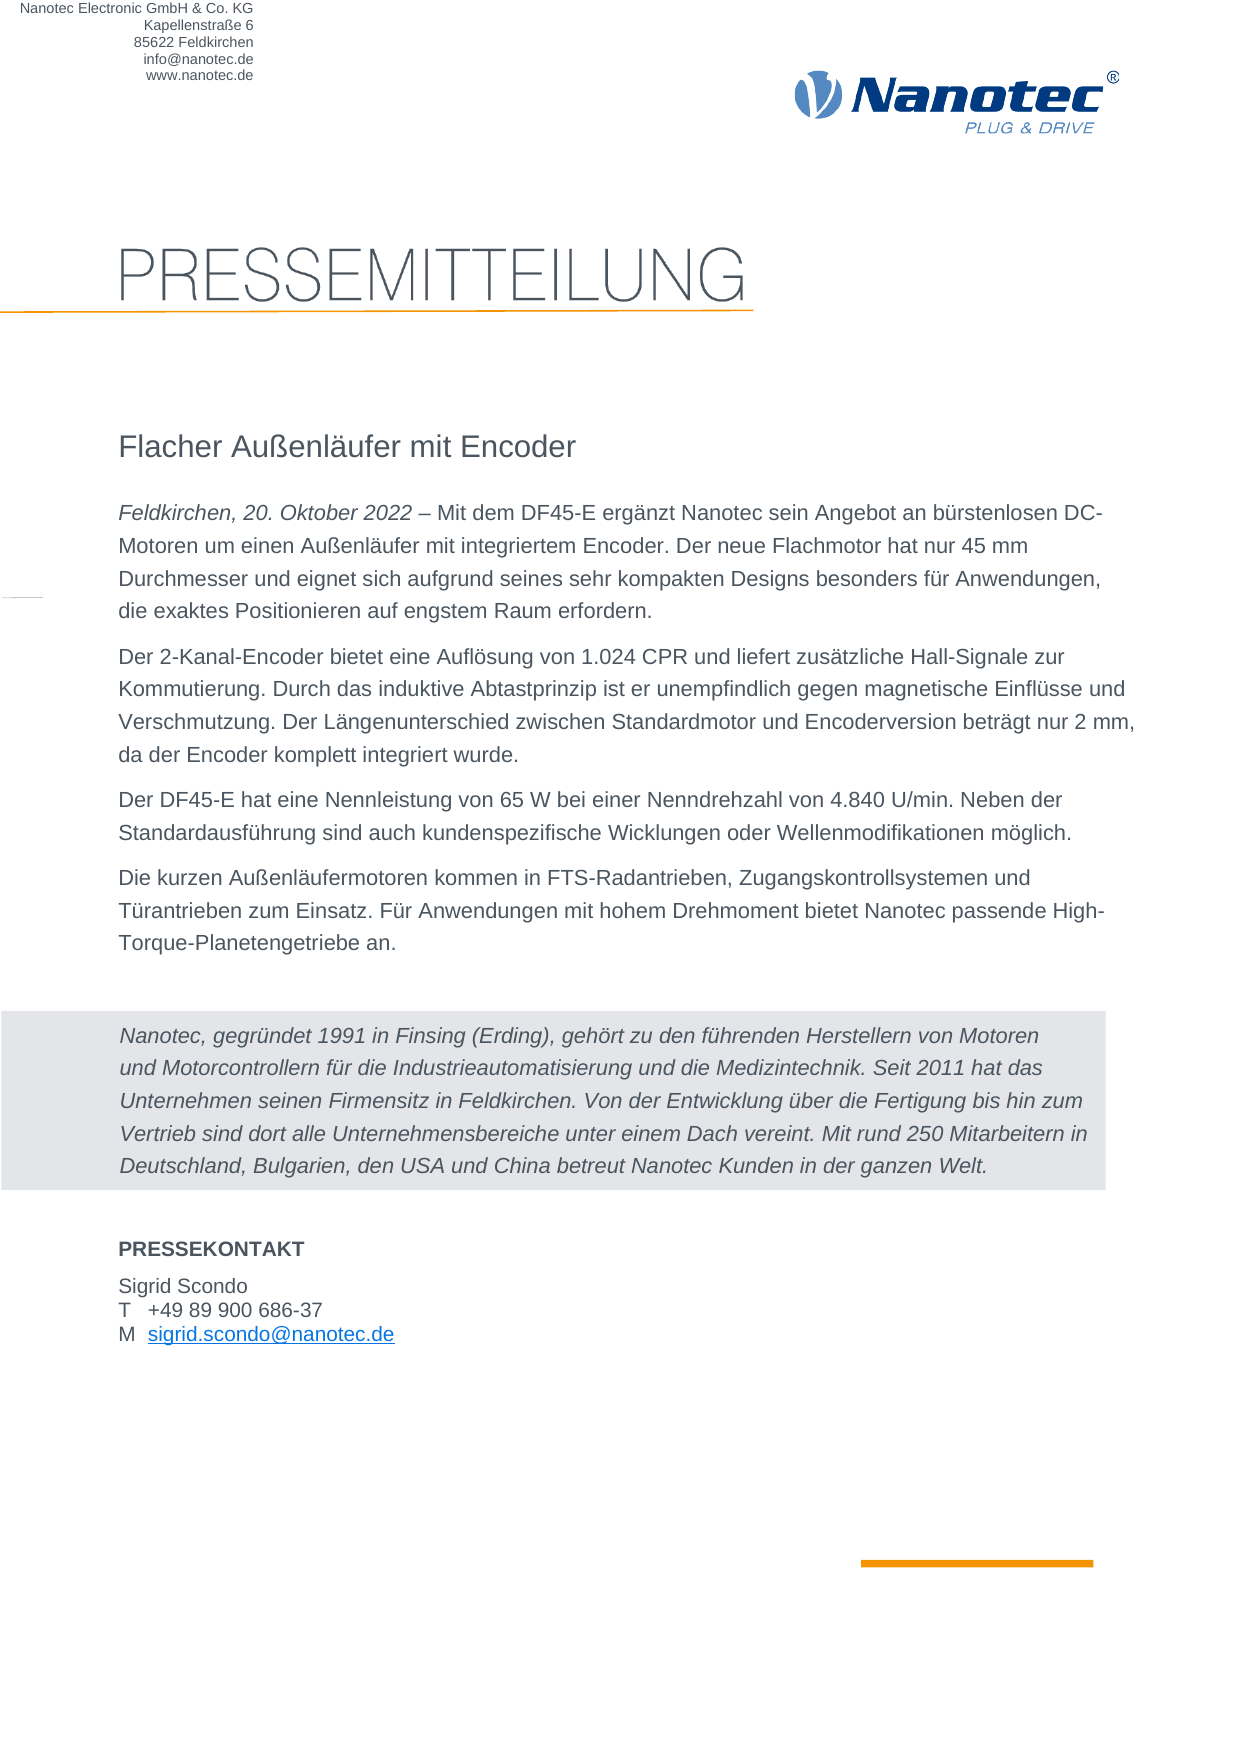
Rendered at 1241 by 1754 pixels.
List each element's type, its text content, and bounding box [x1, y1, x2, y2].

picture [794, 70, 1120, 134]
text PRESSEKONTAKT [118, 1063, 1107, 1261]
text Flacher Außenläufer mit Encoder [118, 428, 1240, 464]
text Sigrid Scondo [118, 1274, 1152, 1298]
picture [120, 243, 762, 304]
text Die kurzen Außenläufermotoren kommen in FTS-Radantrieben, Zugangskontrollsystemen und Türantrieben zum Einsatz. Für Anwendungen mit hohem Drehmoment bietet Nanotec passende High-Torque-Planetengetriebe an. [118, 865, 1137, 955]
text M sigrid.scondo@nanotec.de [118, 1322, 1152, 1346]
text Der DF45-E hat eine Nennleistung von 65 W bei einer Nenndrehzahl von 4.840 U/min. Neben der Standardausführung sind auch kundenspezifische Wicklungen oder Wellenmodifikationen möglich. [118, 787, 1137, 845]
text Der 2-Kanal-Encoder bietet eine Auflösung von 1.024 CPR und liefert zusätzliche Hall-Signale zur Kommutierung. Durch das induktive Abtastprinzip ist er unempfindlich gegen magnetische Einflüsse und Verschmutzung. Der Längenunterschied zwischen Standardmotor und Encoderversion beträgt nur 2 mm, da der Encoder komplett integriert wurde. [118, 643, 1137, 767]
text Feldkirchen, 20. Oktober 2022 – Mit dem DF45-E ergänzt Nanotec sein Angebot an bürstenlosen DC-Motoren um einen Außenläufer mit integriertem Encoder. Der neue Flachmotor hat nur 45 mm Durchmesser und eignet sich aufgrund seines sehr kompakten Designs besonders für Anwendungen, die exaktes Positionieren auf engstem Raum erfordern. [118, 500, 1137, 623]
text T +49 89 900 686-37 [118, 1298, 1152, 1322]
